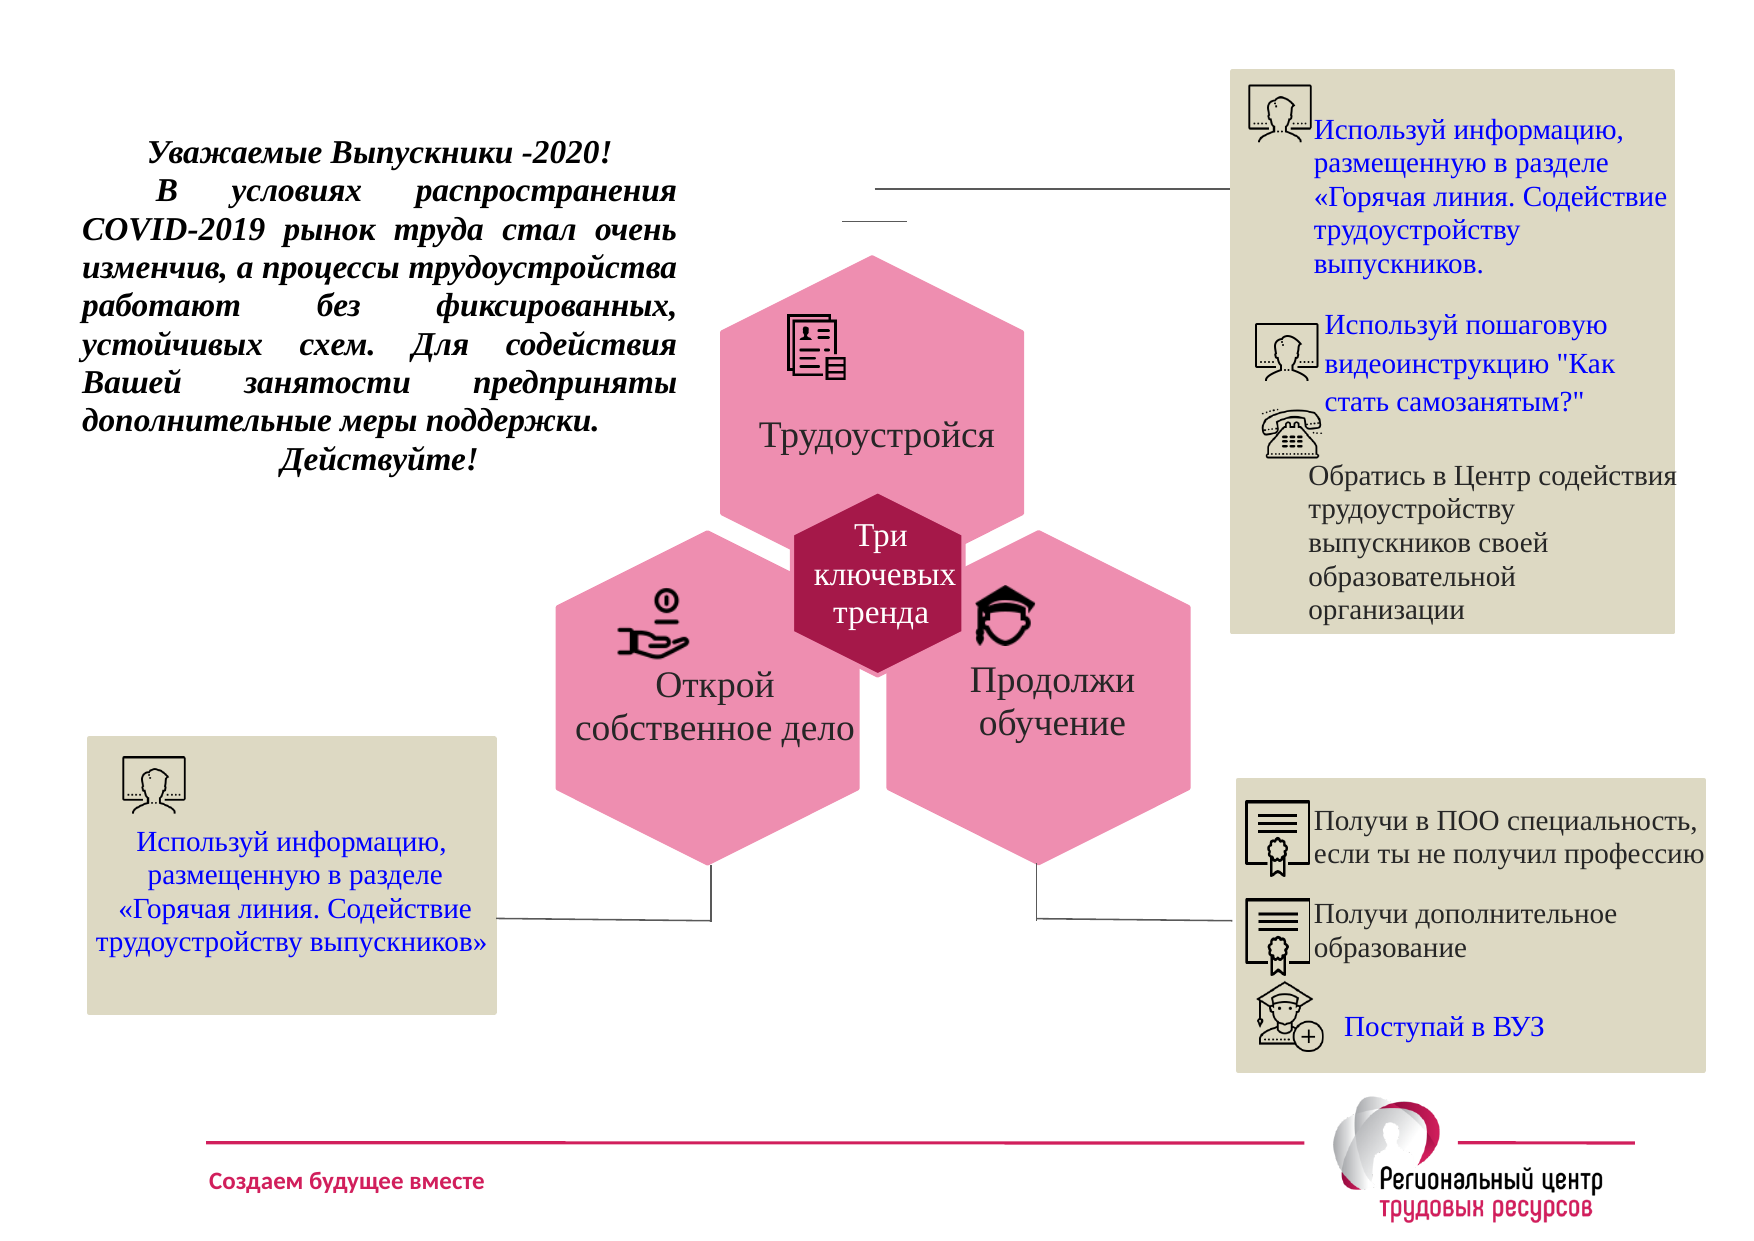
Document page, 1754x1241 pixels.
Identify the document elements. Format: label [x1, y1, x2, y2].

picture [1245, 898, 1324, 1052]
picture [777, 311, 846, 380]
picture [1245, 800, 1310, 877]
picture [1240, 73, 1319, 153]
picture [1313, 467, 1324, 472]
picture [1255, 398, 1328, 472]
picture [1333, 1095, 1604, 1225]
picture [114, 745, 193, 824]
picture [975, 585, 1036, 646]
picture [1247, 312, 1326, 392]
picture [609, 572, 698, 662]
